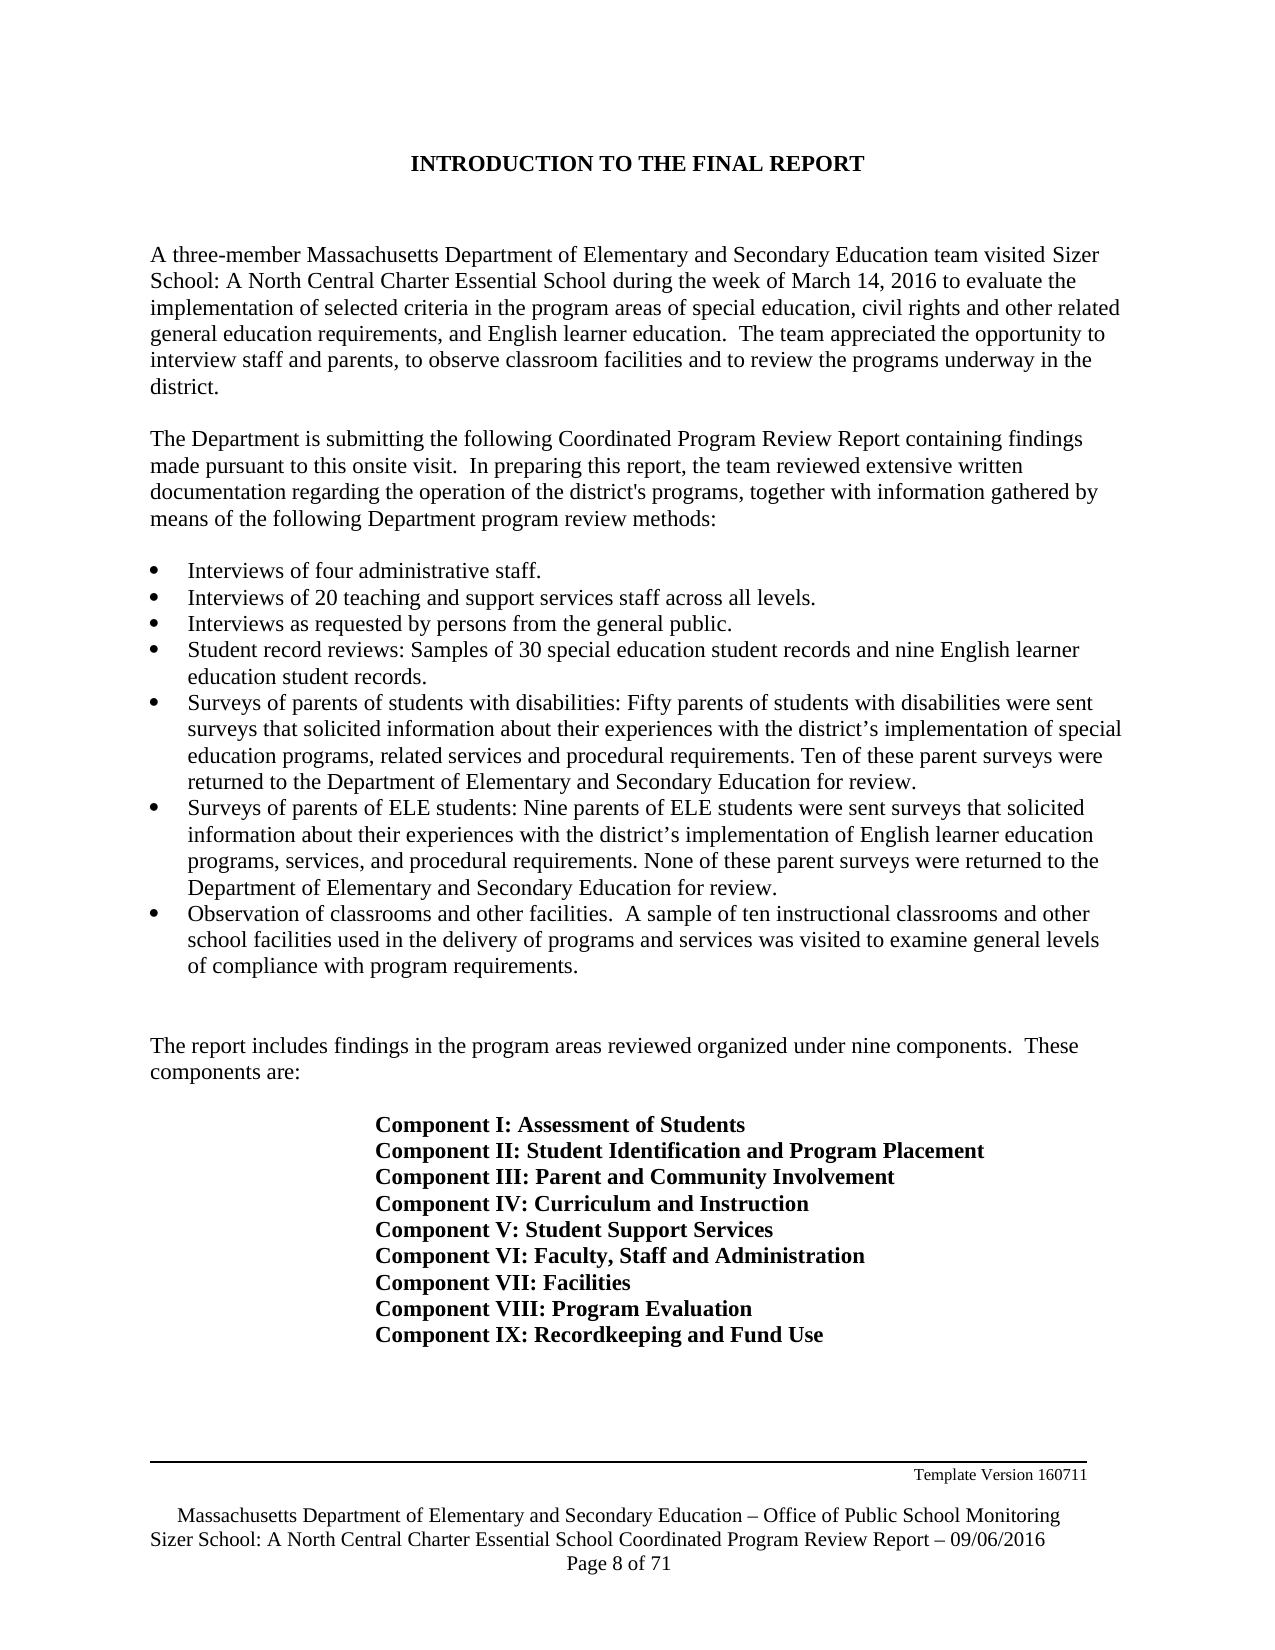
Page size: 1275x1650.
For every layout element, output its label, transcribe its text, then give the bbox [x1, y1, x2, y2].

text A three-member Massachusetts Department of Elementary and Secondary Education team visited Sizer School: A North Central Charter Essential School during the week of March 14, 2016 to evaluate the implementation of selected criteria in the program areas of special education, civil rights and other related general education requirements, and English learner education. The team appreciated the opportunity to interview staff and parents, to observe classroom facilities and to review the programs underway in the district. [150, 241, 1125, 399]
text The Department is submitting the following Coordinated Program Review Report containing findings made pursuant to this onsite visit. In preparing this report, the team reviewed extensive written documentation regarding the operation of the district's programs, together with information gathered by means of the following Department program review methods: [150, 426, 1125, 531]
text Component IV: Curriculum and Instruction [375, 1190, 1125, 1216]
list Observation of classrooms and other facilities. A sample of ten instructional classrooms and other school facilities used in the delivery of programs and services was visited to examine general levels of compliance with program requirements. [150, 900, 1125, 979]
text Component VII: Facilities [375, 1269, 1125, 1295]
list Interviews of four administrative staff. [150, 557, 1125, 584]
text The report includes findings in the program areas reviewed organized under nine components. These components are: [150, 1032, 1125, 1084]
text Component IX: Recordkeeping and Fund Use [375, 1322, 1125, 1348]
list Interviews of 20 teaching and support services staff across all levels. [150, 584, 1125, 610]
subtitle INTRODUCTION TO THE FINAL REPORT [150, 150, 1125, 176]
list Interviews as requested by persons from the general public. [150, 610, 1125, 636]
text Component V: Student Support Services [375, 1216, 1125, 1242]
list Student record reviews: Samples of 30 special education student records and nine English learner education student records. [150, 636, 1125, 689]
text Component II: Student Identification and Program Placement [375, 1137, 1125, 1163]
text Component VIII: Program Evaluation [375, 1295, 1125, 1322]
list Surveys of parents of ELE students: Nine parents of ELE students were sent surveys that solicited information about their experiences with the district’s implementation of English learner education programs, services, and procedural requirements. None of these parent surveys were returned to the Department of Elementary and Secondary Education for review. [150, 794, 1125, 900]
text Component I: Assessment of Students [375, 1111, 1125, 1137]
text Component III: Parent and Community Involvement [375, 1163, 1125, 1190]
text Component VI: Faculty, Staff and Administration [375, 1242, 1125, 1269]
list Surveys of parents of students with disabilities: Fifty parents of students with disabilities were sent surveys that solicited information about their experiences with the district’s implementation of special education programs, related services and procedural requirements. Ten of these parent surveys were returned to the Department of Elementary and Secondary Education for review. [150, 689, 1125, 794]
